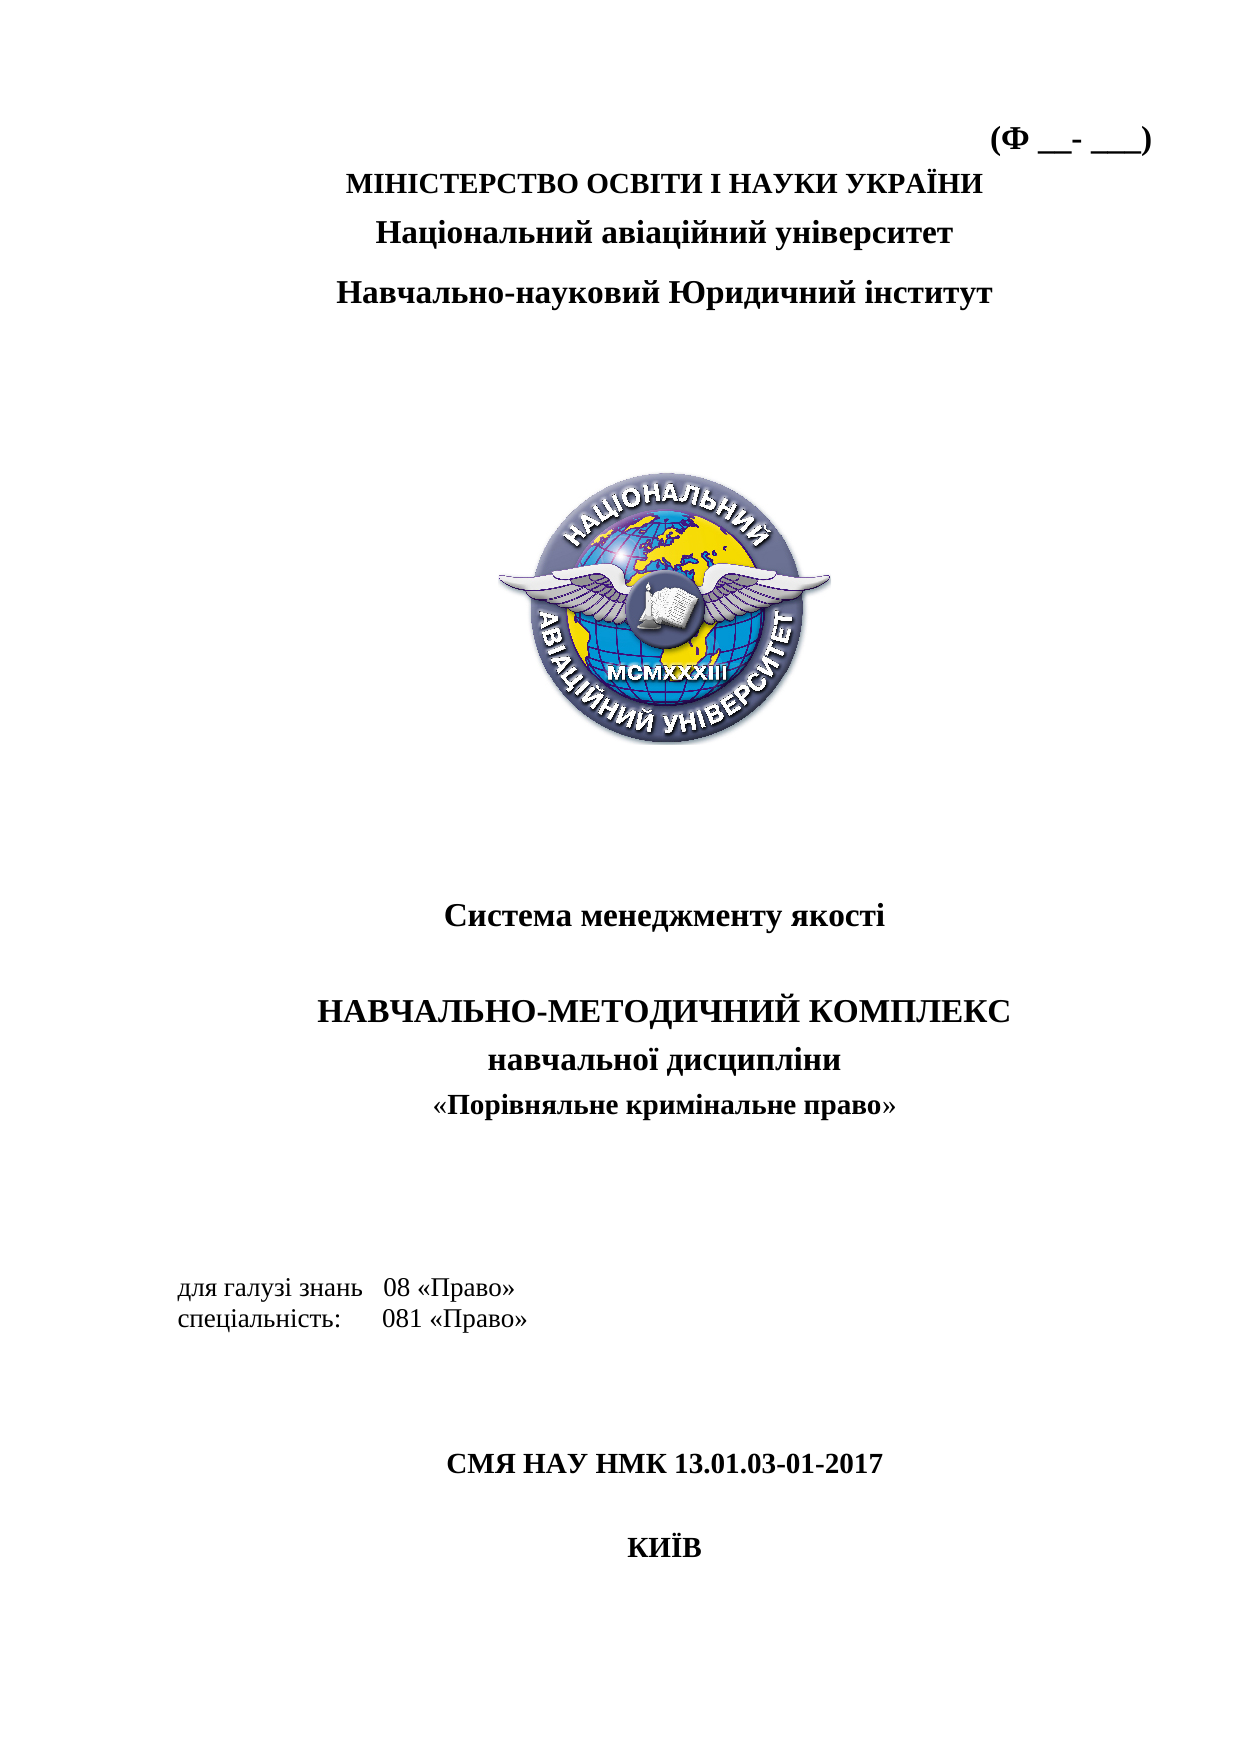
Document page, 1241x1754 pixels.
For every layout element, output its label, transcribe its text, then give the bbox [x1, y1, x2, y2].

picture [497, 464, 832, 745]
text для галузі знань 08 «Право» [177, 1271, 1152, 1302]
text спеціальність: 081 «Право» [177, 1302, 1152, 1333]
text (Ф __- ___) [177, 118, 1152, 156]
text НАВЧАЛЬНО-МЕТОДИЧНИЙ КОМПЛЕКС [177, 991, 1152, 1029]
text Міністерство освіти і науки України [177, 166, 1152, 199]
text Система менеджменту якості [177, 895, 1152, 934]
text Національний авіаційний університет [177, 212, 1152, 250]
text Навчально-науковий Юридичний інститут [177, 272, 1152, 311]
text КИЇВ [177, 1530, 1152, 1564]
subtitle «Порівняльне кримінальне право» [177, 1087, 1152, 1121]
text СМЯ НАУ НМК 13.01.03-01-2017 [177, 1446, 1152, 1480]
text навчальної дисципліни [177, 1039, 1152, 1077]
